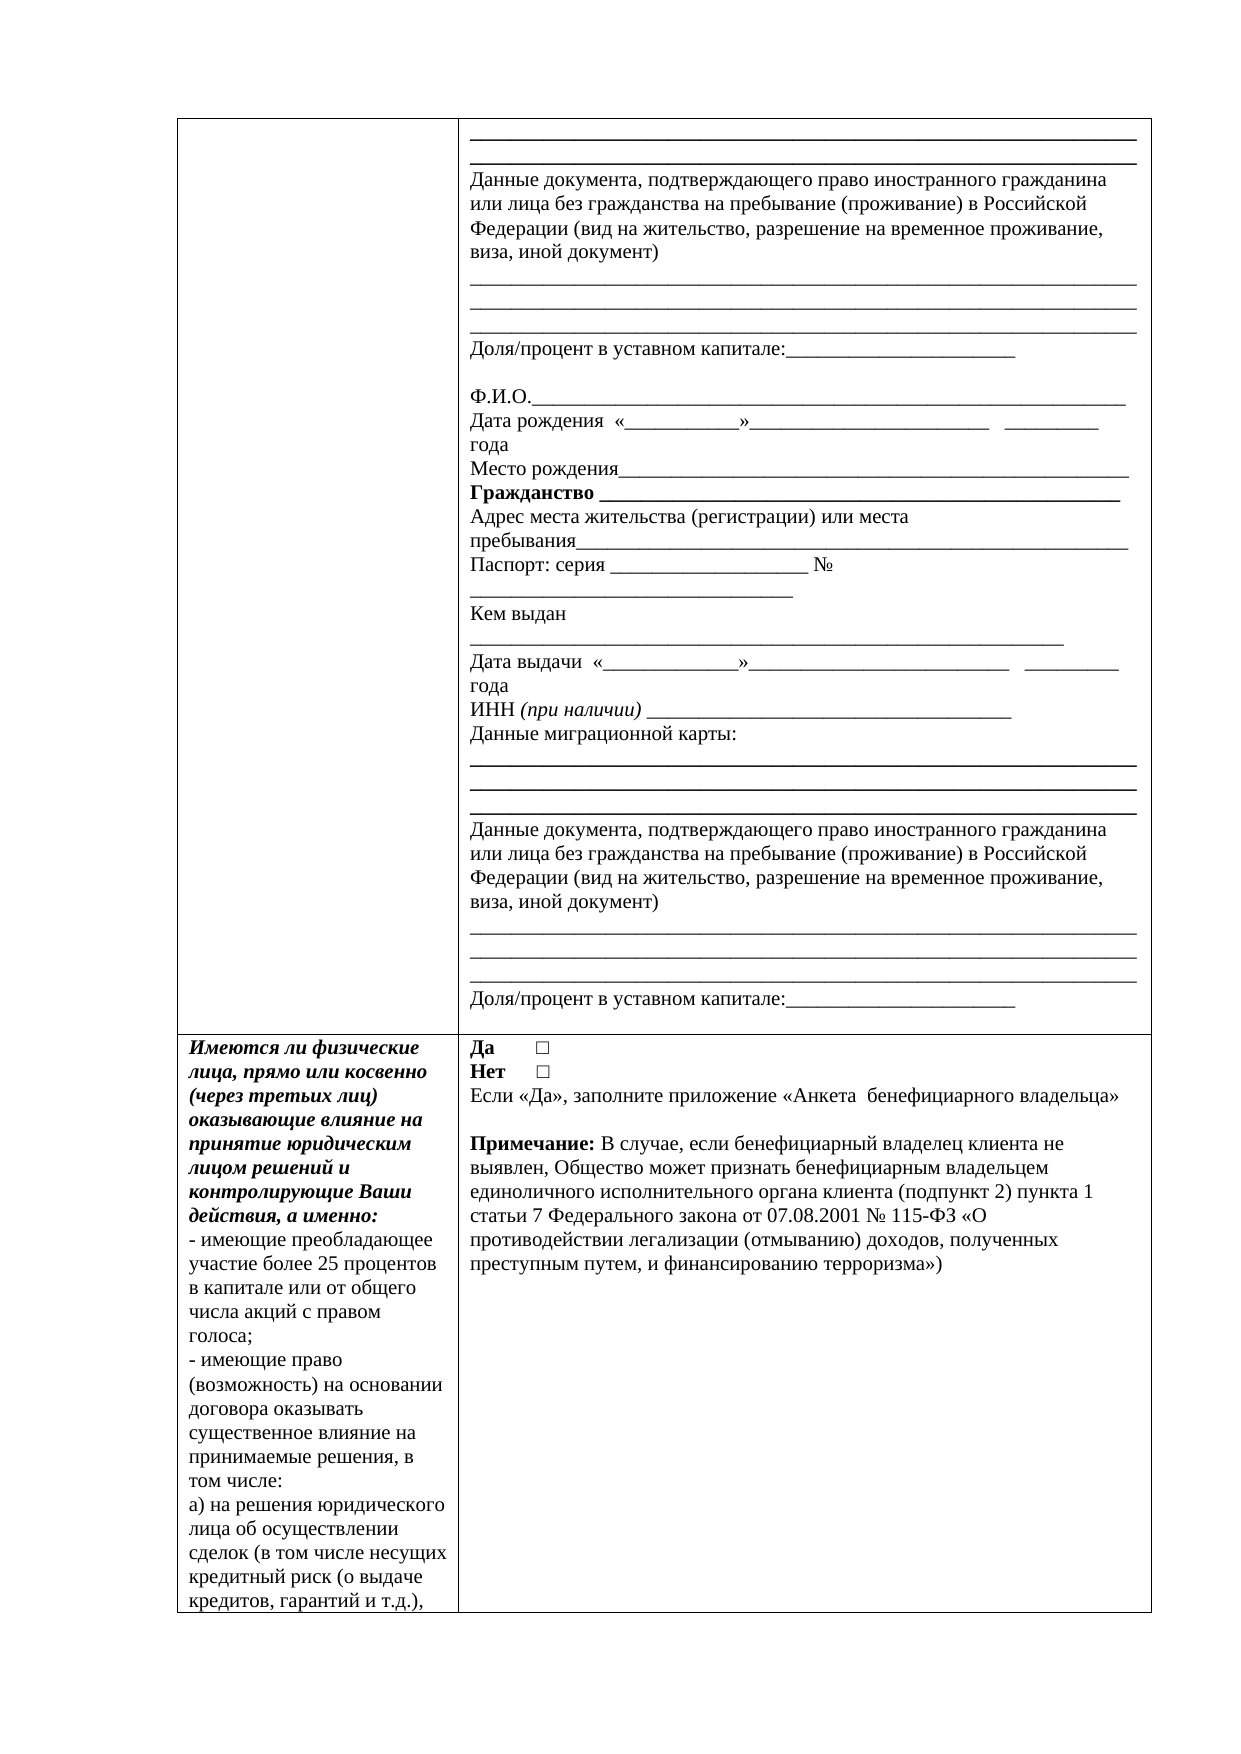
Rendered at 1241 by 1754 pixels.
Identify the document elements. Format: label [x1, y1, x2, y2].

table_cell [178, 119, 458, 1033]
table_cell [459, 1035, 1151, 1612]
table_cell [178, 1035, 458, 1612]
table_cell [459, 119, 1151, 1033]
